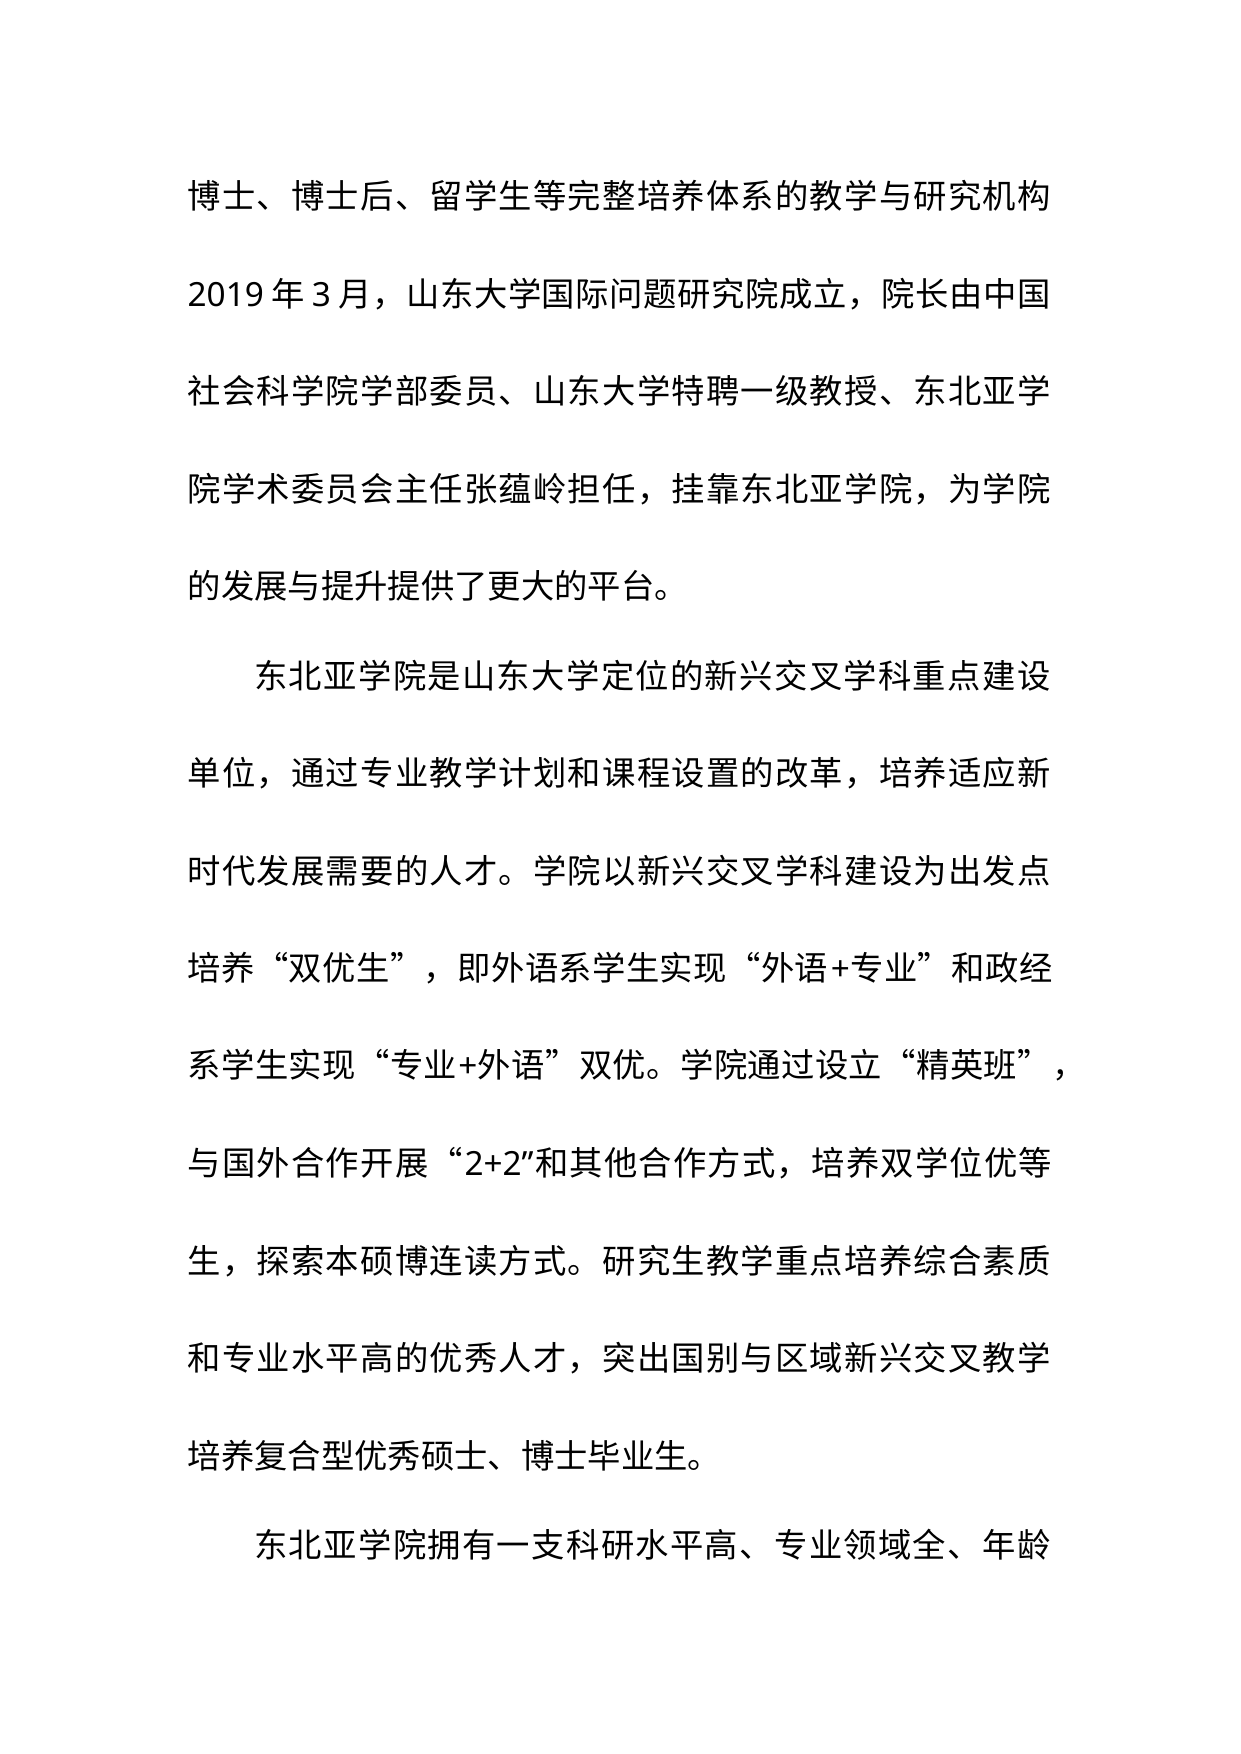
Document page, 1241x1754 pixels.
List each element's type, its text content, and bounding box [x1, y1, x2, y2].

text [187, 162, 1053, 617]
text 东北亚学院是山东大学定位的新兴交叉学科重点建设单位，通过专业教学计划和课程设置的改革，培养适应新时代发展需要的人才。学院以新兴交叉学科建设为出发点，培养“双优生”，即外语系学生实现“外语+专业”和政经系学生实现“专业+外语”双优。学院通过设立“精英班”，与国外合作开展“2+2”和其他合作方式，培养双学位优等生，探索本硕博连读方式。研究生教学重点培养综合素质和专业水平高的优秀人才，突出国别与区域新兴交叉教学，培养复合型优秀硕士、博士毕业生。 [187, 641, 1053, 1486]
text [187, 1510, 1053, 1575]
